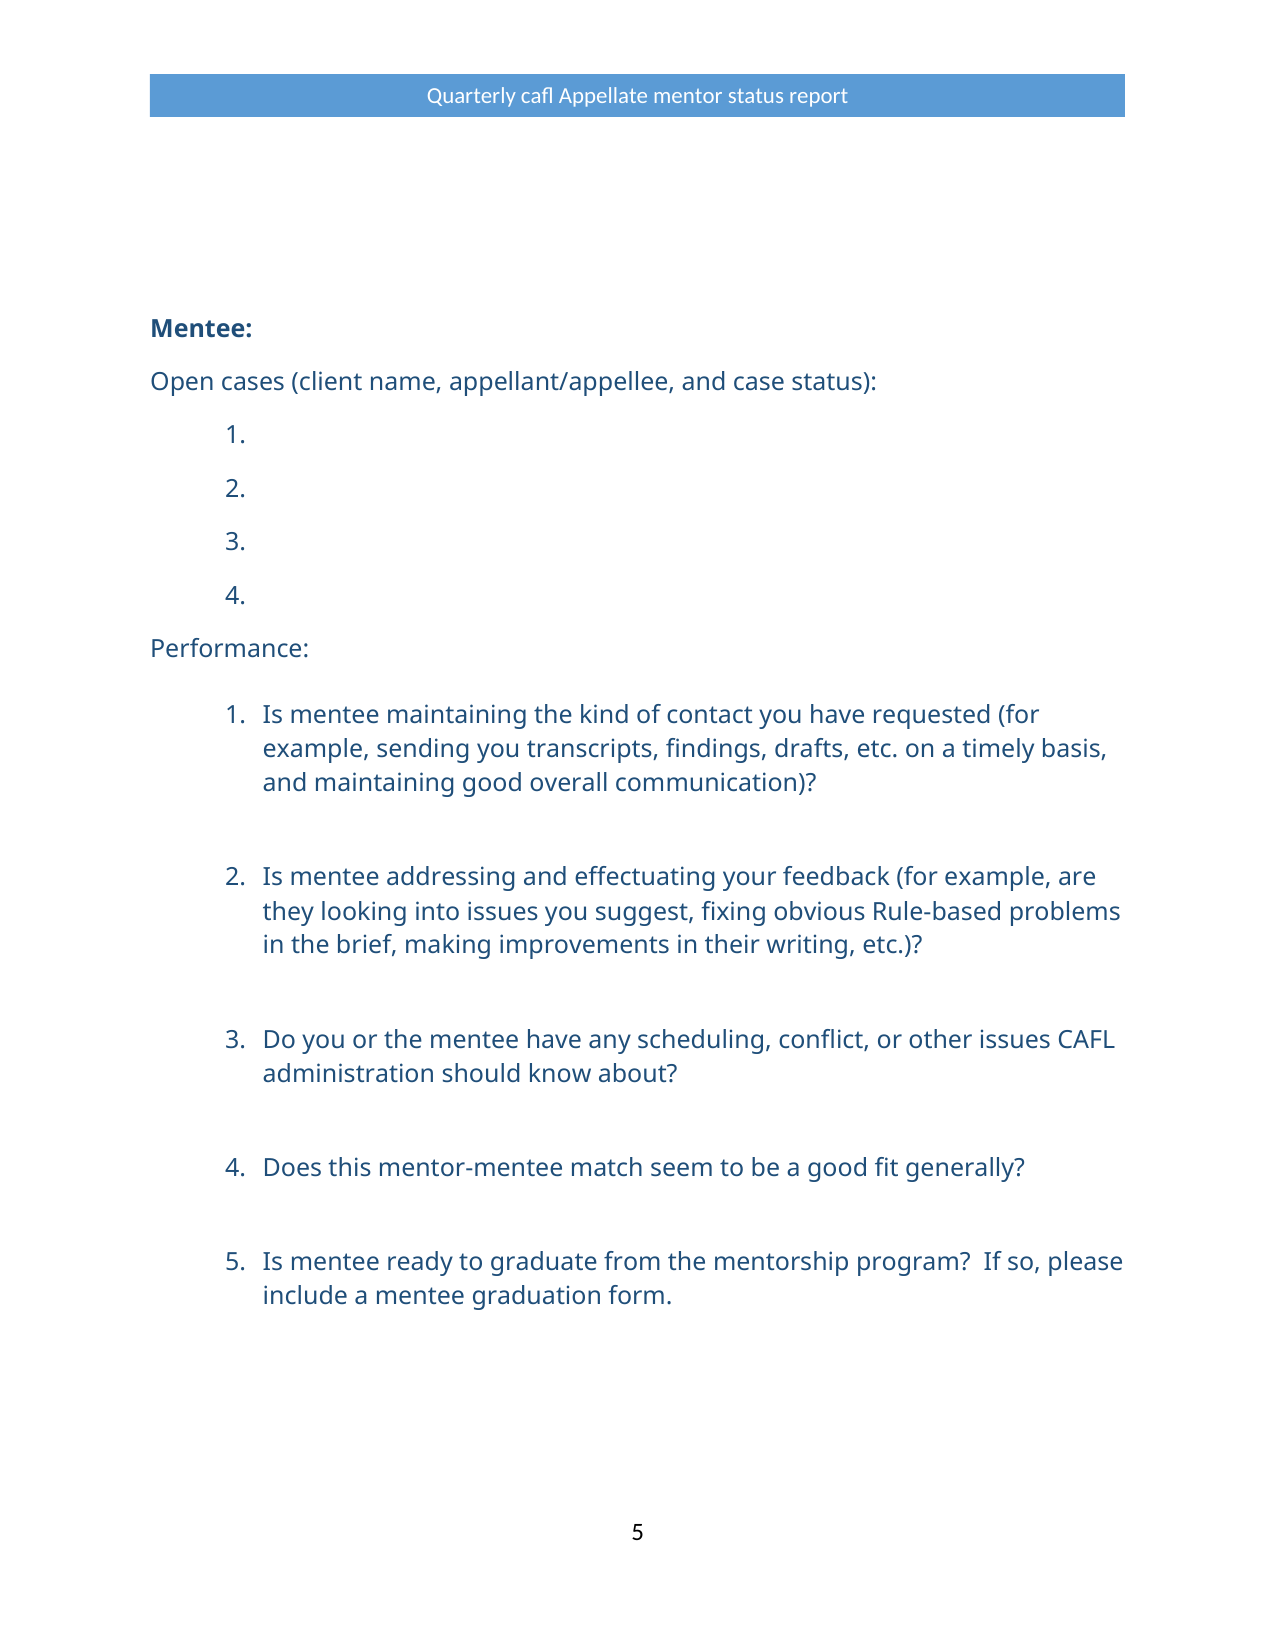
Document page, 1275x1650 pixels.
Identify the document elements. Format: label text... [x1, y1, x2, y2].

list Is mentee ready to graduate from the mentorship program? If so, please include a mentee graduation form. [225, 1243, 1125, 1312]
text 1. [225, 417, 1125, 451]
list Does this mentor-mentee match seem to be a good fit generally? [225, 1149, 1125, 1183]
list Is mentee addressing and effectuating your feedback (for example, are they looking into issues you suggest, fixing obvious Rule-based problems in the brief, making improvements in their writing, etc.)? [225, 859, 1125, 961]
text 3. [225, 524, 1125, 558]
text 2. [225, 471, 1125, 505]
text 4. [225, 577, 1125, 612]
list Is mentee maintaining the kind of contact you have requested (for example, sending you transcripts, findings, drafts, etc. on a timely basis, and maintaining good overall communication)? [225, 697, 1125, 799]
list Do you or the mentee have any scheduling, conflict, or other issues CAFL administration should know about? [225, 1021, 1125, 1089]
text Open cases (client name, appellant/appellee, and case status): [150, 364, 1125, 398]
text Performance: [150, 631, 1125, 665]
text Mentee: [150, 310, 1125, 344]
